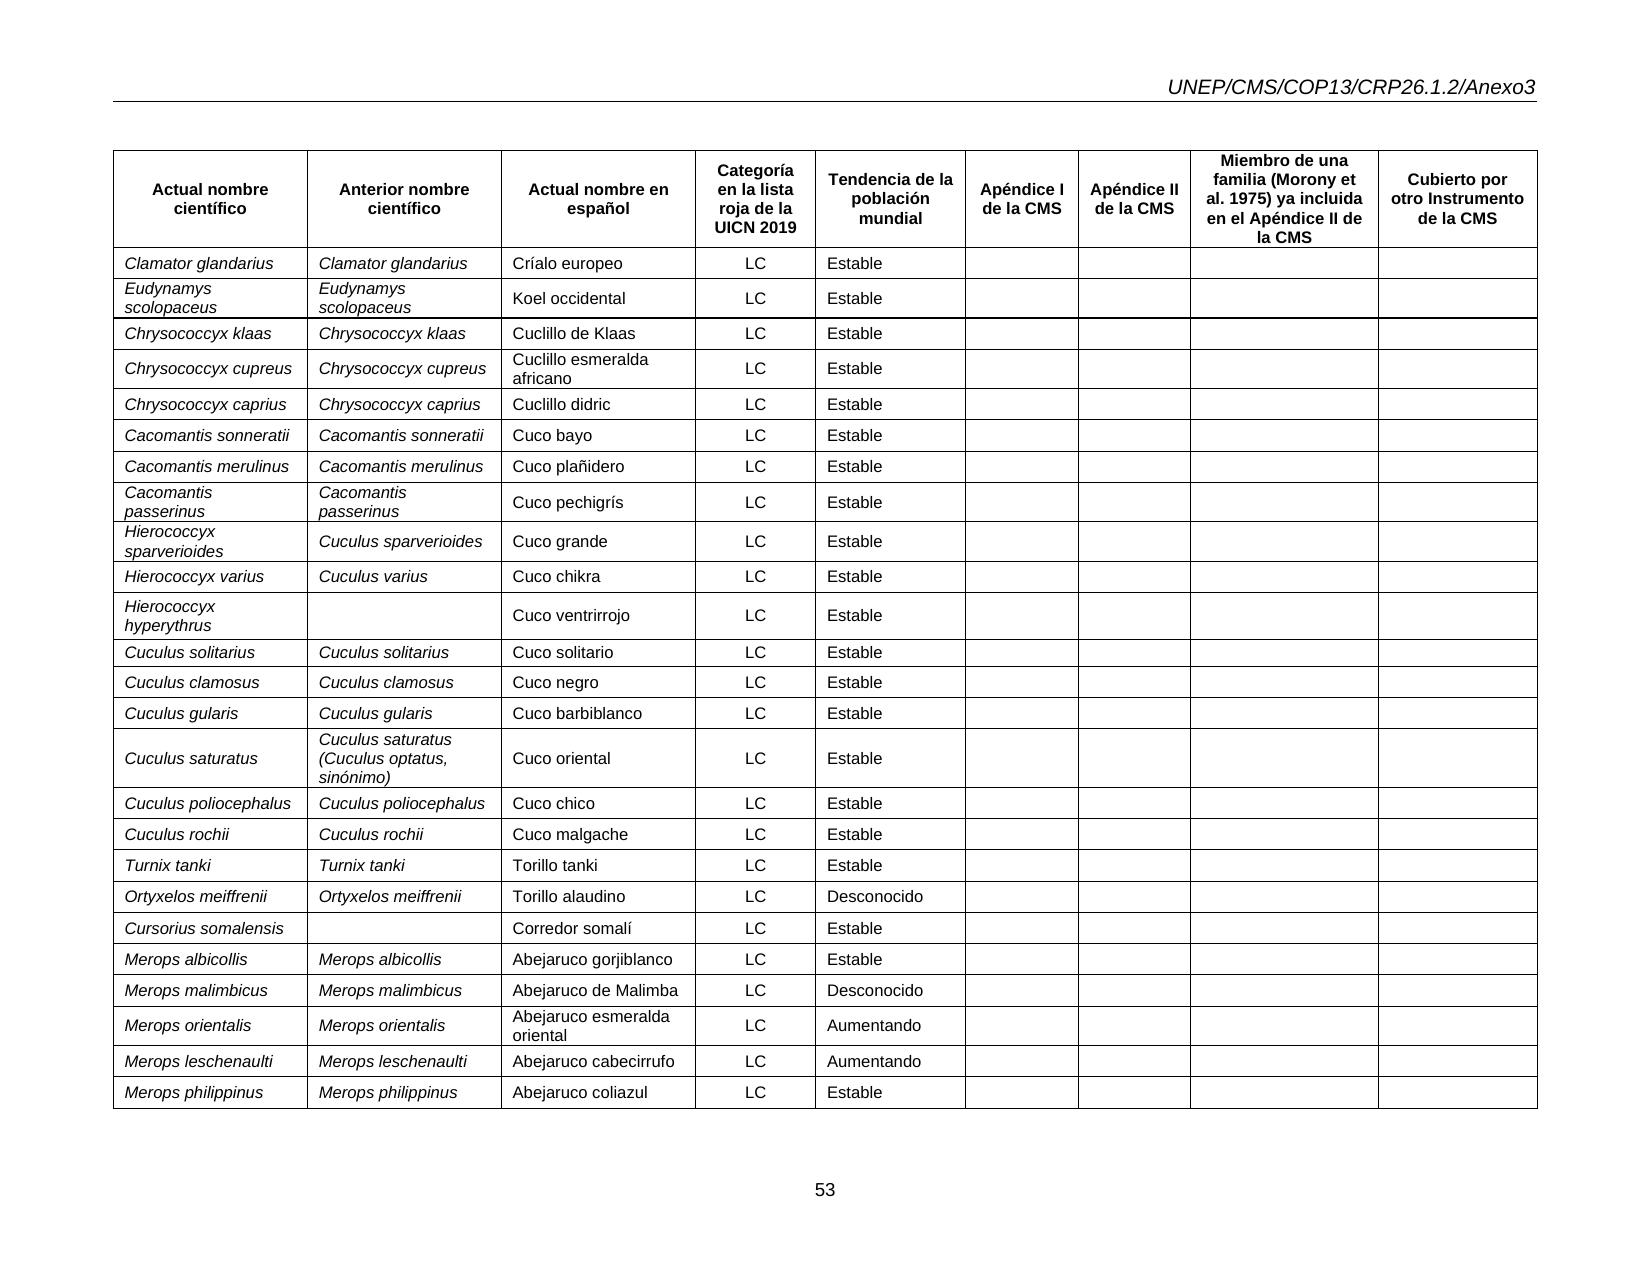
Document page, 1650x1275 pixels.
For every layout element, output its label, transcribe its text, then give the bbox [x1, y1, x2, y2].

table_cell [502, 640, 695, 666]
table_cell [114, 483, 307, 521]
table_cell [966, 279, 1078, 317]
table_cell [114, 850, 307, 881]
table_header Actual nombre en español [502, 151, 695, 247]
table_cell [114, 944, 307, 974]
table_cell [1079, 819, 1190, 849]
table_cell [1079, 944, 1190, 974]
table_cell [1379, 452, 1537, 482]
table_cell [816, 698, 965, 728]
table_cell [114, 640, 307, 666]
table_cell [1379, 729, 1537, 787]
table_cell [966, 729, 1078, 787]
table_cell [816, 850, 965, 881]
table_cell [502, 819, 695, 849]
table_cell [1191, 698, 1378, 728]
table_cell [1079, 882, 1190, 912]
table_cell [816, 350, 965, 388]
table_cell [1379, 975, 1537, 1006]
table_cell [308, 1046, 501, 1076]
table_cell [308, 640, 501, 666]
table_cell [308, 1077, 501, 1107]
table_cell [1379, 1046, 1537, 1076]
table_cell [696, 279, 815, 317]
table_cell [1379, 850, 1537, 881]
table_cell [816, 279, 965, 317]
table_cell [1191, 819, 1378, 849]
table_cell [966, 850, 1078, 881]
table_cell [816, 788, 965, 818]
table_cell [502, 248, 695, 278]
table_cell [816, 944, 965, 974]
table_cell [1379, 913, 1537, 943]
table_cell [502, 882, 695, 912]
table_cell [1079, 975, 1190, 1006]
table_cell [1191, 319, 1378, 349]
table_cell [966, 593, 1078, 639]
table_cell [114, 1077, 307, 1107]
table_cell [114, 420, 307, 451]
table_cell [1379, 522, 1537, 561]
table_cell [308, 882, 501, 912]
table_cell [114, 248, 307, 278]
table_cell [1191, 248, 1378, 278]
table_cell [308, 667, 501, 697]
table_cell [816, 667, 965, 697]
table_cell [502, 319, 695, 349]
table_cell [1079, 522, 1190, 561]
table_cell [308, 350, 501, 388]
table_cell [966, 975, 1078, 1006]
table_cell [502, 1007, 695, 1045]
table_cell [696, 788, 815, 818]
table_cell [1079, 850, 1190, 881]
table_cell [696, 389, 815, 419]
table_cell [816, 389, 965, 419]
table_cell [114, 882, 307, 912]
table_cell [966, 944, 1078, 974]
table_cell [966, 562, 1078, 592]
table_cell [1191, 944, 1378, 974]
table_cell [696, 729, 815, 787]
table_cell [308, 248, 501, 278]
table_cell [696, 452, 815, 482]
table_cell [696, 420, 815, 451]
table_header Apéndice I de la CMS [966, 151, 1078, 247]
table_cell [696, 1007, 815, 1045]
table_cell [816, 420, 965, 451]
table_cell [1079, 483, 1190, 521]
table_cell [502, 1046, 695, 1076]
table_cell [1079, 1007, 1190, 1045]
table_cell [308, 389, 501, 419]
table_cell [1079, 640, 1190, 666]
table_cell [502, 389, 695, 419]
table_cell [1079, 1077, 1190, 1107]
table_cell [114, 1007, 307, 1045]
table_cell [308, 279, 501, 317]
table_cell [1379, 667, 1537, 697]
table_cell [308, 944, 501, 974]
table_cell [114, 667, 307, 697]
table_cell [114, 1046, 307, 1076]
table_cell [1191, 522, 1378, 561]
table_header Miembro de una familia (Morony et al. 1975) ya incluida en el Apéndice II de la CMS [1191, 151, 1378, 247]
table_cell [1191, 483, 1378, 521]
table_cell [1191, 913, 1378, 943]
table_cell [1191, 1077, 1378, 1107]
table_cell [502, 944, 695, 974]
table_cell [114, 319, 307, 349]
table_header Anterior nombre científico [308, 151, 501, 247]
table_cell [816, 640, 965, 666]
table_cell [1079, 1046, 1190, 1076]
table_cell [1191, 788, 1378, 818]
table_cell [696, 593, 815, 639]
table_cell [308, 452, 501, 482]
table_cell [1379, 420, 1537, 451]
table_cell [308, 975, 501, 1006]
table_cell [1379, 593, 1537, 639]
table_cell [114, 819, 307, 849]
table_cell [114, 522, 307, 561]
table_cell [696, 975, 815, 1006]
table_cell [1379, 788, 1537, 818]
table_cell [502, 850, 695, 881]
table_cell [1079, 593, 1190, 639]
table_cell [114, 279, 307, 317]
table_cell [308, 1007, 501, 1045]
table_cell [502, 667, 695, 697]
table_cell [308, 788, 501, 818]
table_header Tendencia de la población mundial [816, 151, 965, 247]
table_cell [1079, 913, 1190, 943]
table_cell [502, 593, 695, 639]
table_header Apéndice II de la CMS [1079, 151, 1190, 247]
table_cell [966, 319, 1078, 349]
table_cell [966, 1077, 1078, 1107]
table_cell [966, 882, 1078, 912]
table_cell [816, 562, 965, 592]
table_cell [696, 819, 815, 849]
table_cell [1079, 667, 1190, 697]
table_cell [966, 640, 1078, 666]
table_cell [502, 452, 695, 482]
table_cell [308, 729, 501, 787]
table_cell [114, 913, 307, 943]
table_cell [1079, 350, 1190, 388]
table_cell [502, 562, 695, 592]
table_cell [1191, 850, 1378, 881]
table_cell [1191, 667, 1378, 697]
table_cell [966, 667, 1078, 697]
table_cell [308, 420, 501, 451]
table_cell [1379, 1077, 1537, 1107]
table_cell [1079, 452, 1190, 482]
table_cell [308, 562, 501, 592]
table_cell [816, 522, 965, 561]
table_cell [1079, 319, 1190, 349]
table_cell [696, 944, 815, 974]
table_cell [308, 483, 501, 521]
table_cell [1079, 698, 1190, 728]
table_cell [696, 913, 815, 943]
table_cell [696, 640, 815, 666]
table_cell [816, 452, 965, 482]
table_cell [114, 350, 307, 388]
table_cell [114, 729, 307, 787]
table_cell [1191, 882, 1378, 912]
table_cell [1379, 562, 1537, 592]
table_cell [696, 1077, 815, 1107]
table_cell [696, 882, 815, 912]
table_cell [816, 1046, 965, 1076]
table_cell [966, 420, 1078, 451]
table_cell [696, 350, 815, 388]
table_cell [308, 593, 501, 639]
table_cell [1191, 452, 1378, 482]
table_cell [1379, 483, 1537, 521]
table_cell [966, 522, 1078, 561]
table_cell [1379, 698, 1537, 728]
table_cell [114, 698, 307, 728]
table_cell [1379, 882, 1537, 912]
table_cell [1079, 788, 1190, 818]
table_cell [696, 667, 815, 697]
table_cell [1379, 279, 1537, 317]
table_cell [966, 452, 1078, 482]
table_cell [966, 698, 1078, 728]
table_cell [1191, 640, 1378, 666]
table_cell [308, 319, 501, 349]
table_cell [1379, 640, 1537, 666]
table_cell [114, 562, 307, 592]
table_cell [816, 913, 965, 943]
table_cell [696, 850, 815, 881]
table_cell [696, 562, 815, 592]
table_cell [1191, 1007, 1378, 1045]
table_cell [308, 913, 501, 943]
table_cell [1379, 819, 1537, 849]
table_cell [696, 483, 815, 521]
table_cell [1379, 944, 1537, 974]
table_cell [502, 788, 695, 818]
table_header Cubierto por otro Instrumento de la CMS [1379, 151, 1537, 247]
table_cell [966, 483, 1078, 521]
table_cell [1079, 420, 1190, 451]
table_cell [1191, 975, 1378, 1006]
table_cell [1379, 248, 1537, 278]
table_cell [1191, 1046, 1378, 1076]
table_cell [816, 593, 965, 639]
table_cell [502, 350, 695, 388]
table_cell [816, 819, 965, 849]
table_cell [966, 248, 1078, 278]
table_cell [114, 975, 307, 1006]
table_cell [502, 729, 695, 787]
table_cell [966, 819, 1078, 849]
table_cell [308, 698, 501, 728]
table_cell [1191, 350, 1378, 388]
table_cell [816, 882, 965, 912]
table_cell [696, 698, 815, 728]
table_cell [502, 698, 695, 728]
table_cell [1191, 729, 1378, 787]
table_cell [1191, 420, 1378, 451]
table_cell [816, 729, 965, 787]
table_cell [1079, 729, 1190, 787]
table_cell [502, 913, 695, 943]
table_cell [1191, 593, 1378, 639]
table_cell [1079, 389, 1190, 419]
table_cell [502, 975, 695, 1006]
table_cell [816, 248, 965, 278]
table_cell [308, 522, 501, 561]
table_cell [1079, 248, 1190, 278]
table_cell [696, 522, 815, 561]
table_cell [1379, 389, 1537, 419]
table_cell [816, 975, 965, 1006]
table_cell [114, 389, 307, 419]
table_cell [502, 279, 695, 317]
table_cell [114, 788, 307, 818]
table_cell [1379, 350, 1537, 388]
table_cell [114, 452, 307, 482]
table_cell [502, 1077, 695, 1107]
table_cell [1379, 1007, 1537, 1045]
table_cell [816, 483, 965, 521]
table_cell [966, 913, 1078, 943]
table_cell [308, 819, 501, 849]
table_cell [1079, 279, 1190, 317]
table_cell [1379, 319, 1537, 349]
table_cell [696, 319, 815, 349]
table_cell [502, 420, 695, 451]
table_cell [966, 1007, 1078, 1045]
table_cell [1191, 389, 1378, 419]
table_header Categoría en la lista roja de la UICN 2019 [696, 151, 815, 247]
table_header Actual nombre científico [114, 151, 307, 247]
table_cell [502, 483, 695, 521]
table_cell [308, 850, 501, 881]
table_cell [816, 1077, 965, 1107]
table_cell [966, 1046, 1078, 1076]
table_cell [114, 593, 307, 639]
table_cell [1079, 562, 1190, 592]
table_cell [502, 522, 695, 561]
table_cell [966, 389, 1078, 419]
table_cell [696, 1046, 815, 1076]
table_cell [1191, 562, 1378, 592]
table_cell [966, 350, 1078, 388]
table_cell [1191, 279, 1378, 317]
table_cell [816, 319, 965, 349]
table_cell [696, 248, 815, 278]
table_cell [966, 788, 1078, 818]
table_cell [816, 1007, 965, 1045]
